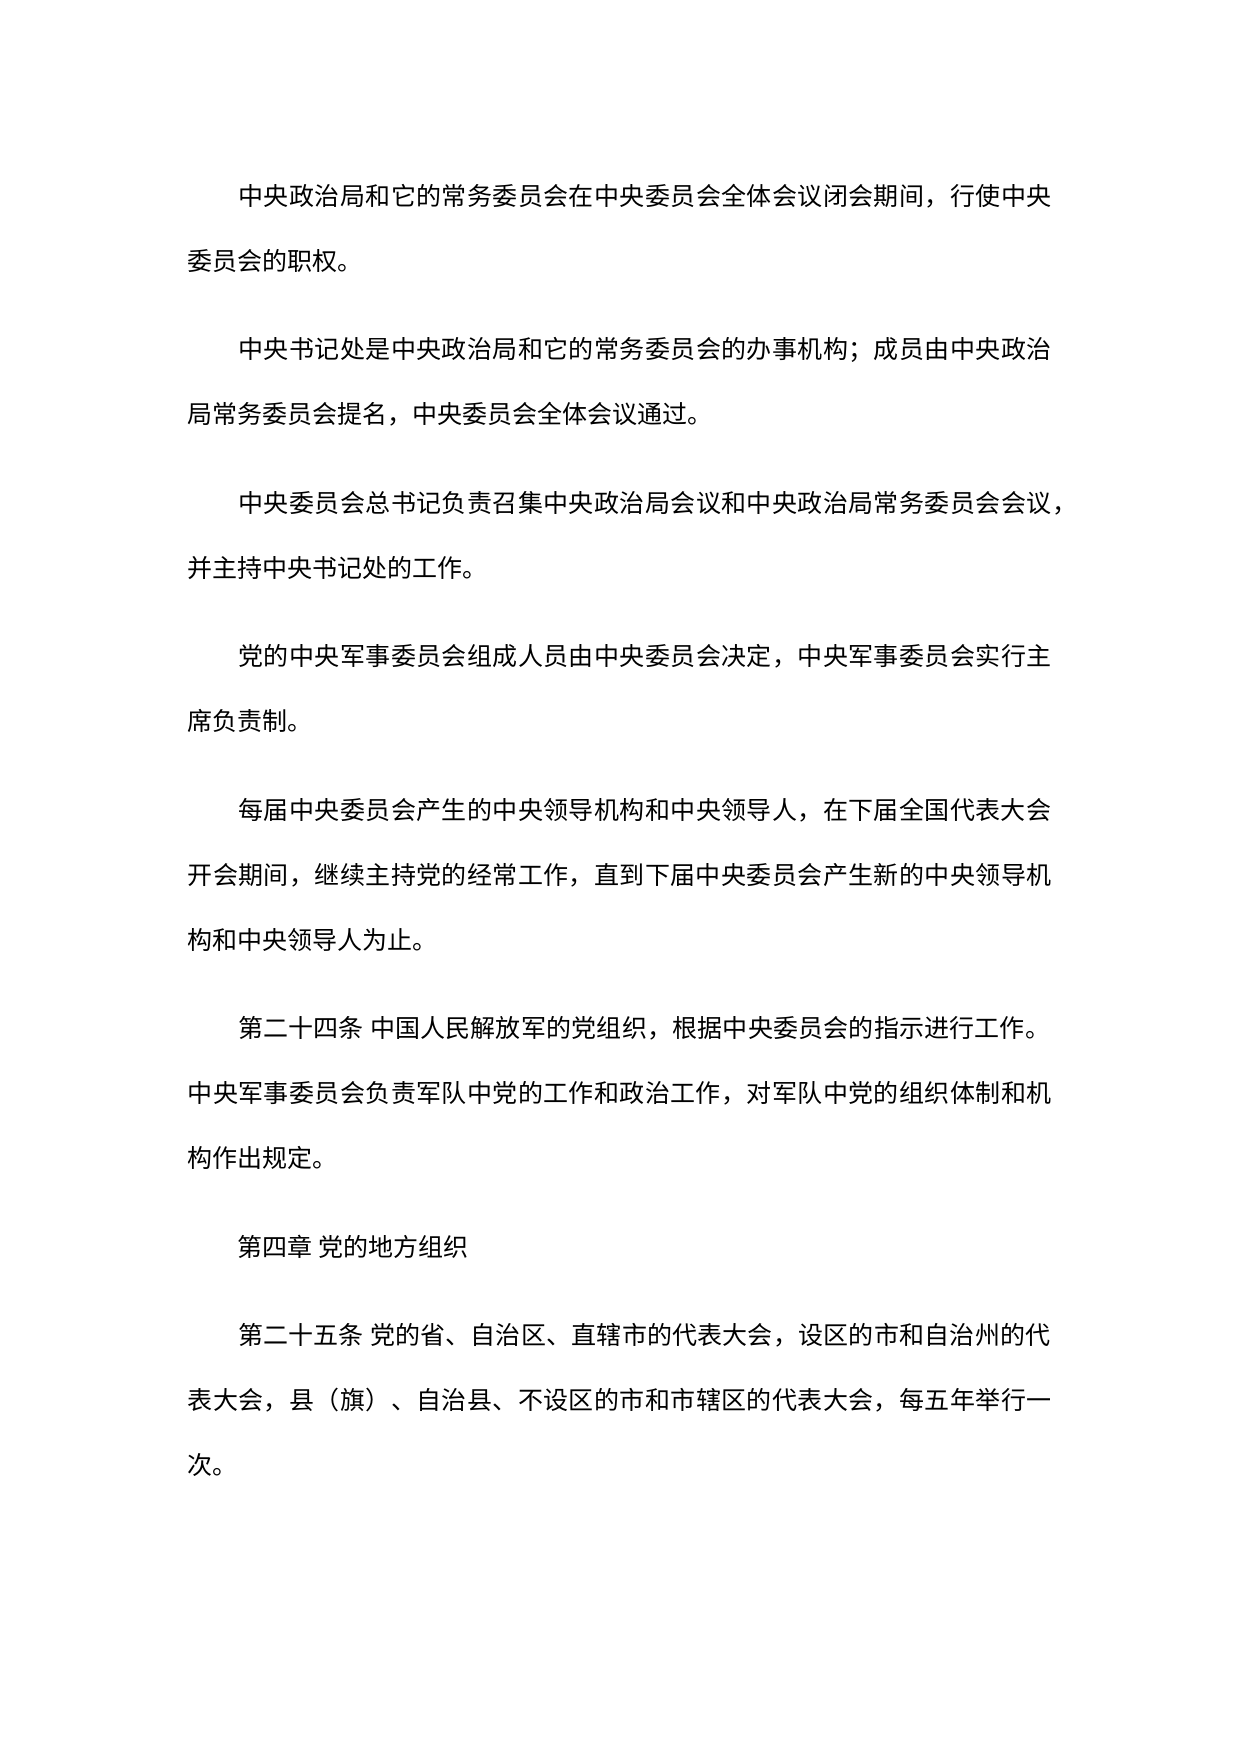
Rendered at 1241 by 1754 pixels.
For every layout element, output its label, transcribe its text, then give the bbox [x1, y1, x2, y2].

text 中央书记处是中央政治局和它的常务委员会的办事机构；成员由中央政治局常务委员会提名，中央委员会全体会议通过。 [187, 315, 1053, 445]
text 每届中央委员会产生的中央领导机构和中央领导人，在下届全国代表大会开会期间，继续主持党的经常工作，直到下届中央委员会产生新的中央领导机构和中央领导人为止。 [187, 776, 1053, 971]
text 第二十五条 党的省、自治区、直辖市的代表大会，设区的市和自治州的代表大会，县（旗）、自治县、不设区的市和市辖区的代表大会，每五年举行一次。 [187, 1301, 1053, 1496]
text 第四章 党的地方组织 [187, 1213, 1053, 1278]
text 第二十四条 中国人民解放军的党组织，根据中央委员会的指示进行工作。中央军事委员会负责军队中党的工作和政治工作，对军队中党的组织体制和机构作出规定。 [187, 994, 1053, 1189]
text 中央委员会总书记负责召集中央政治局会议和中央政治局常务委员会会议，并主持中央书记处的工作。 [187, 469, 1053, 599]
text 党的中央军事委员会组成人员由中央委员会决定，中央军事委员会实行主席负责制。 [187, 622, 1053, 752]
text 中央政治局和它的常务委员会在中央委员会全体会议闭会期间，行使中央委员会的职权。 [187, 162, 1053, 292]
